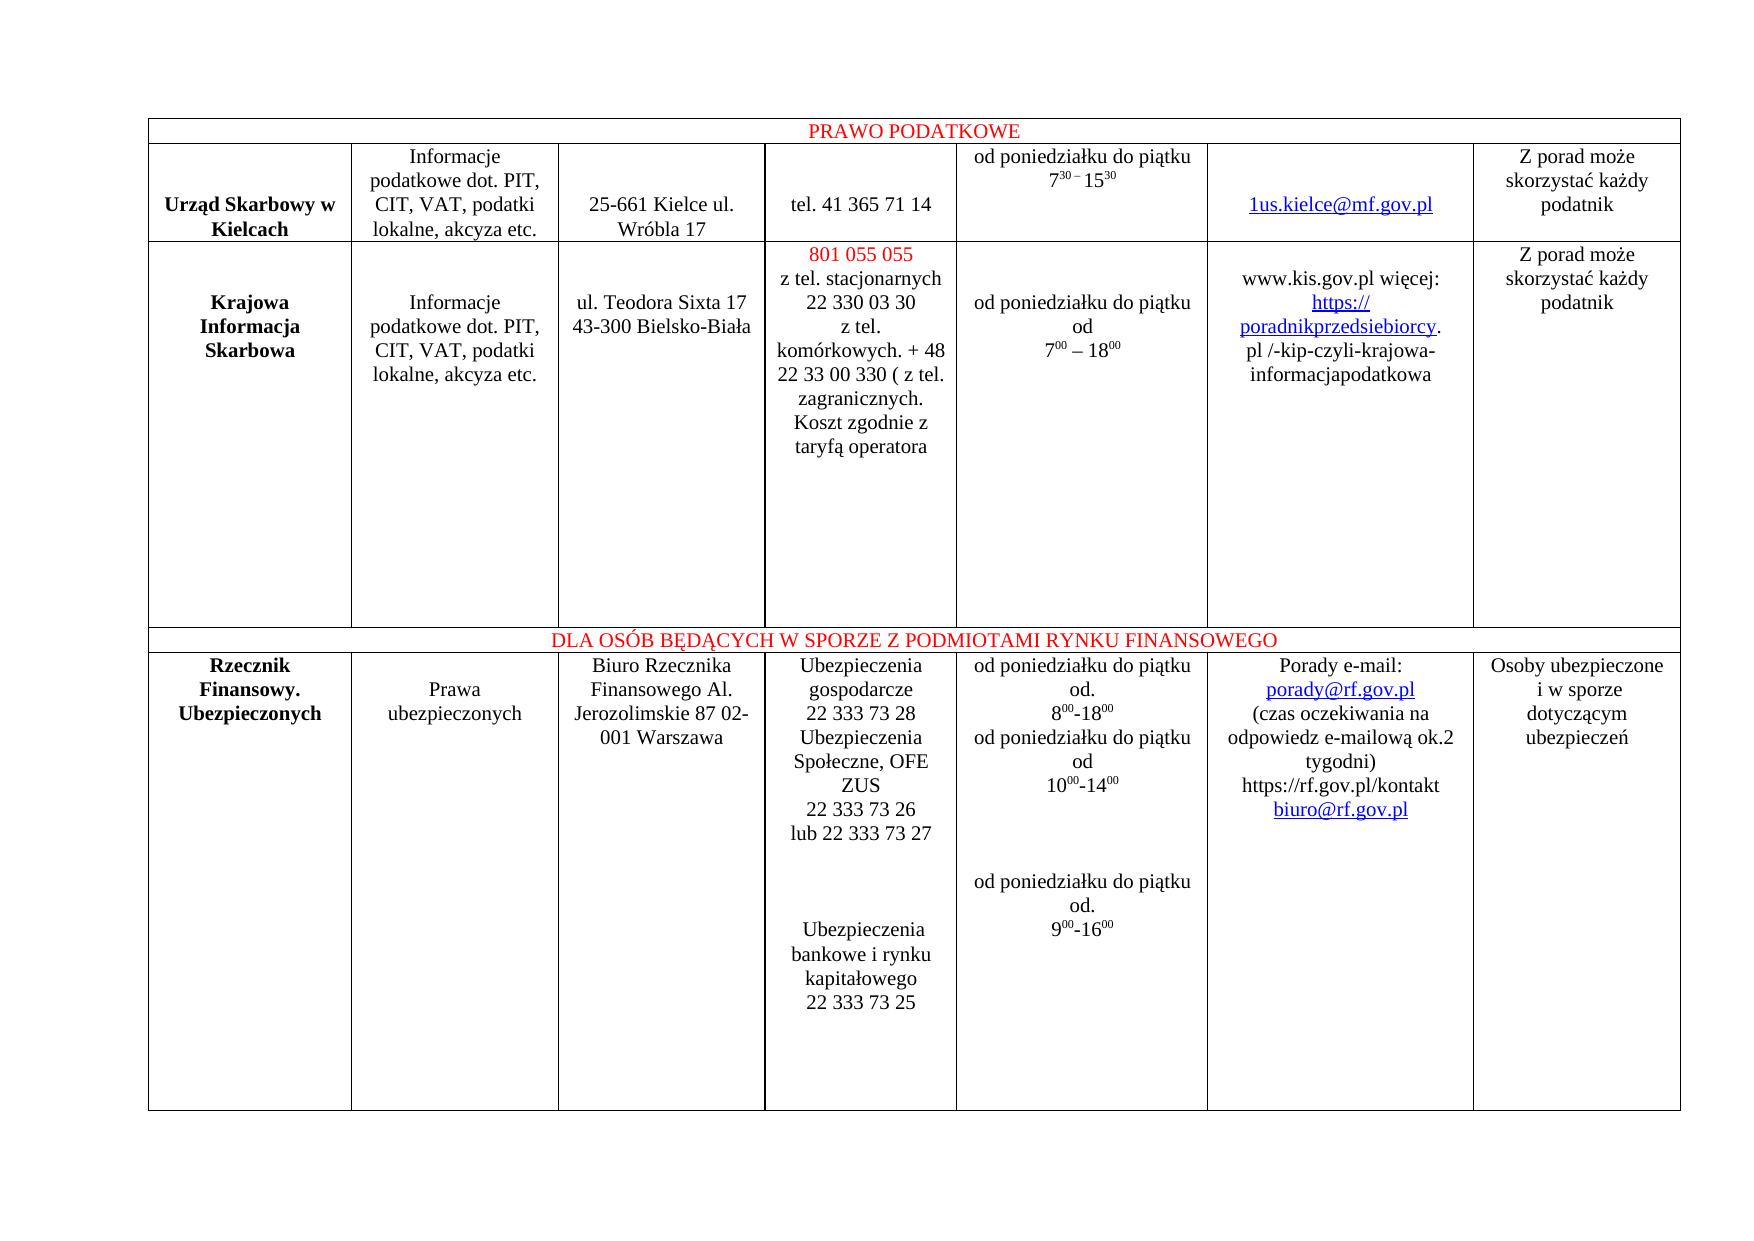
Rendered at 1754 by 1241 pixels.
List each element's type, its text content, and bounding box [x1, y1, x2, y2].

table_cell Informacje podatkowe dot. PIT, CIT, VAT, podatki lokalne, akcyza etc. [352, 144, 558, 241]
table_cell od poniedziałku do piątku od 700 – 1800 [957, 242, 1207, 627]
table_cell tel. 41 365 71 14 [766, 144, 956, 241]
table_cell Osoby ubezpieczone i w sporze dotyczącym ubezpieczeń [1474, 653, 1680, 1110]
table_cell ul. Teodora Sixta 17 43-300 Bielsko-Biała [559, 242, 764, 627]
table_cell 25-661 Kielce ul. Wróbla 17 [559, 144, 764, 241]
table_cell Informacje podatkowe dot. PIT, CIT, VAT, podatki lokalne, akcyza etc. [352, 242, 558, 627]
table_cell Porady e-mail: porady@rf.gov.pl (czas oczekiwania na odpowiedz e-mailową ok.2 tygodni) https://rf.gov.pl/kontakt biuro@rf.gov.pl [1208, 653, 1473, 1110]
table_cell Biuro Rzecznika Finansowego Al. Jerozolimskie 87 02-001 Warszawa [559, 653, 764, 1110]
table_cell 801 055 055 z tel. stacjonarnych 22 330 03 30 z tel. komórkowych. + 48 22 33 00 330 ( z tel. zagranicznych. Koszt zgodnie z taryfą operatora [766, 242, 956, 627]
table_cell Rzecznik Finansowy. Ubezpieczonych [149, 653, 351, 1110]
table_cell Ubezpieczenia gospodarcze 22 333 73 28 Ubezpieczenia Społeczne, OFE ZUS 22 333 73 26 lub 22 333 73 27 Ubezpieczenia bankowe i rynku kapitałowego 22 333 73 25 [766, 653, 956, 1110]
table_cell Z porad może skorzystać każdy podatnik [1474, 144, 1680, 241]
table_cell PRAWO PODATKOWE [149, 119, 1680, 143]
table_cell www.kis.gov.pl więcej: https://poradnikprzedsiebiorcy. pl /-kip-czyli-krajowa-informacjapodatkowa [1208, 242, 1473, 627]
table_cell Z porad może skorzystać każdy podatnik [1474, 242, 1680, 627]
table_cell od poniedziałku do piątku od. 800-1800 od poniedziałku do piątku od 1000-1400 od poniedziałku do piątku od. 900-1600 [957, 653, 1207, 1110]
table_cell Urząd Skarbowy w Kielcach [149, 144, 351, 241]
table_cell 1us.kielce@mf.gov.pl [1208, 144, 1473, 241]
table_cell Krajowa Informacja Skarbowa [149, 242, 351, 627]
table_cell od poniedziałku do piątku 730 – 1530 [957, 144, 1207, 241]
table_cell Prawa ubezpieczonych [352, 653, 558, 1110]
table_cell DLA OSÓB BĘDĄCYCH W SPORZE Z PODMIOTAMI RYNKU FINANSOWEGO [149, 628, 1680, 652]
